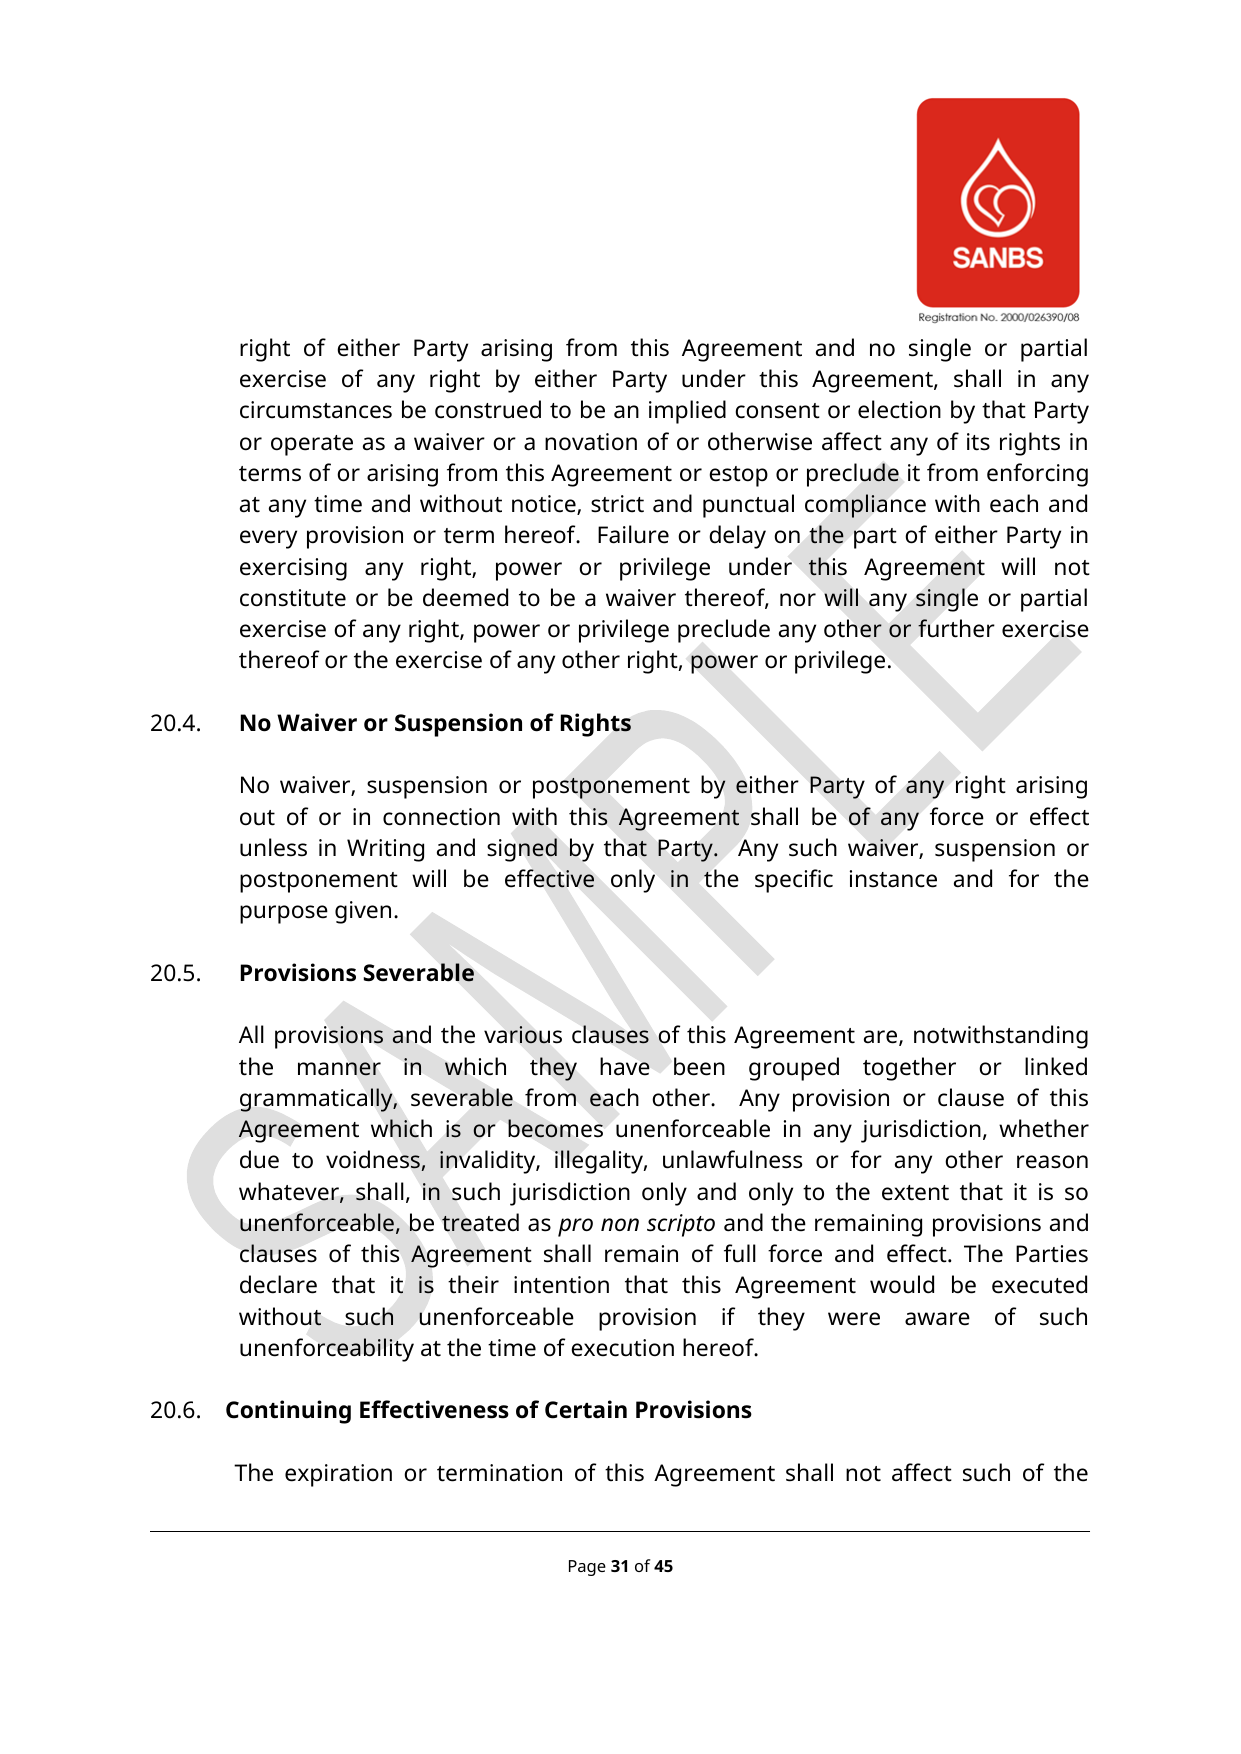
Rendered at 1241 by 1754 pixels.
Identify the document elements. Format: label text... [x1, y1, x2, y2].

list Continuing Effectiveness of Certain Provisions [150, 1394, 1090, 1426]
list No Waiver or Suspension of Rights [150, 707, 1090, 738]
picture [904, 87, 1091, 332]
list Provisions Severable [150, 957, 1090, 988]
text All provisions and the various clauses of this Agreement are, notwithstanding the manner in which they have been grouped together or linked grammatically, severable from each other. Any provision or clause of this Agreement which is or becomes unenforceable in any jurisdiction, whether due to voidness, invalidity, illegality, unlawfulness or for any other reason whatever, shall, in such jurisdiction only and only to the extent that it is so unenforceable, be treated as pro non scripto and the remaining provisions and clauses of this Agreement shall remain of full force and effect. The Parties declare that it is their intention that this Agreement would be executed without such unenforceable provision if they were aware of such unenforceability at the time of execution hereof. [239, 1019, 1090, 1363]
text No waiver, suspension or postponement by either Party of any right arising out of or in connection with this Agreement shall be of any force or effect unless in Writing and signed by that Party. Any such waiver, suspension or postponement will be effective only in the specific instance and for the purpose given. [239, 769, 1090, 926]
